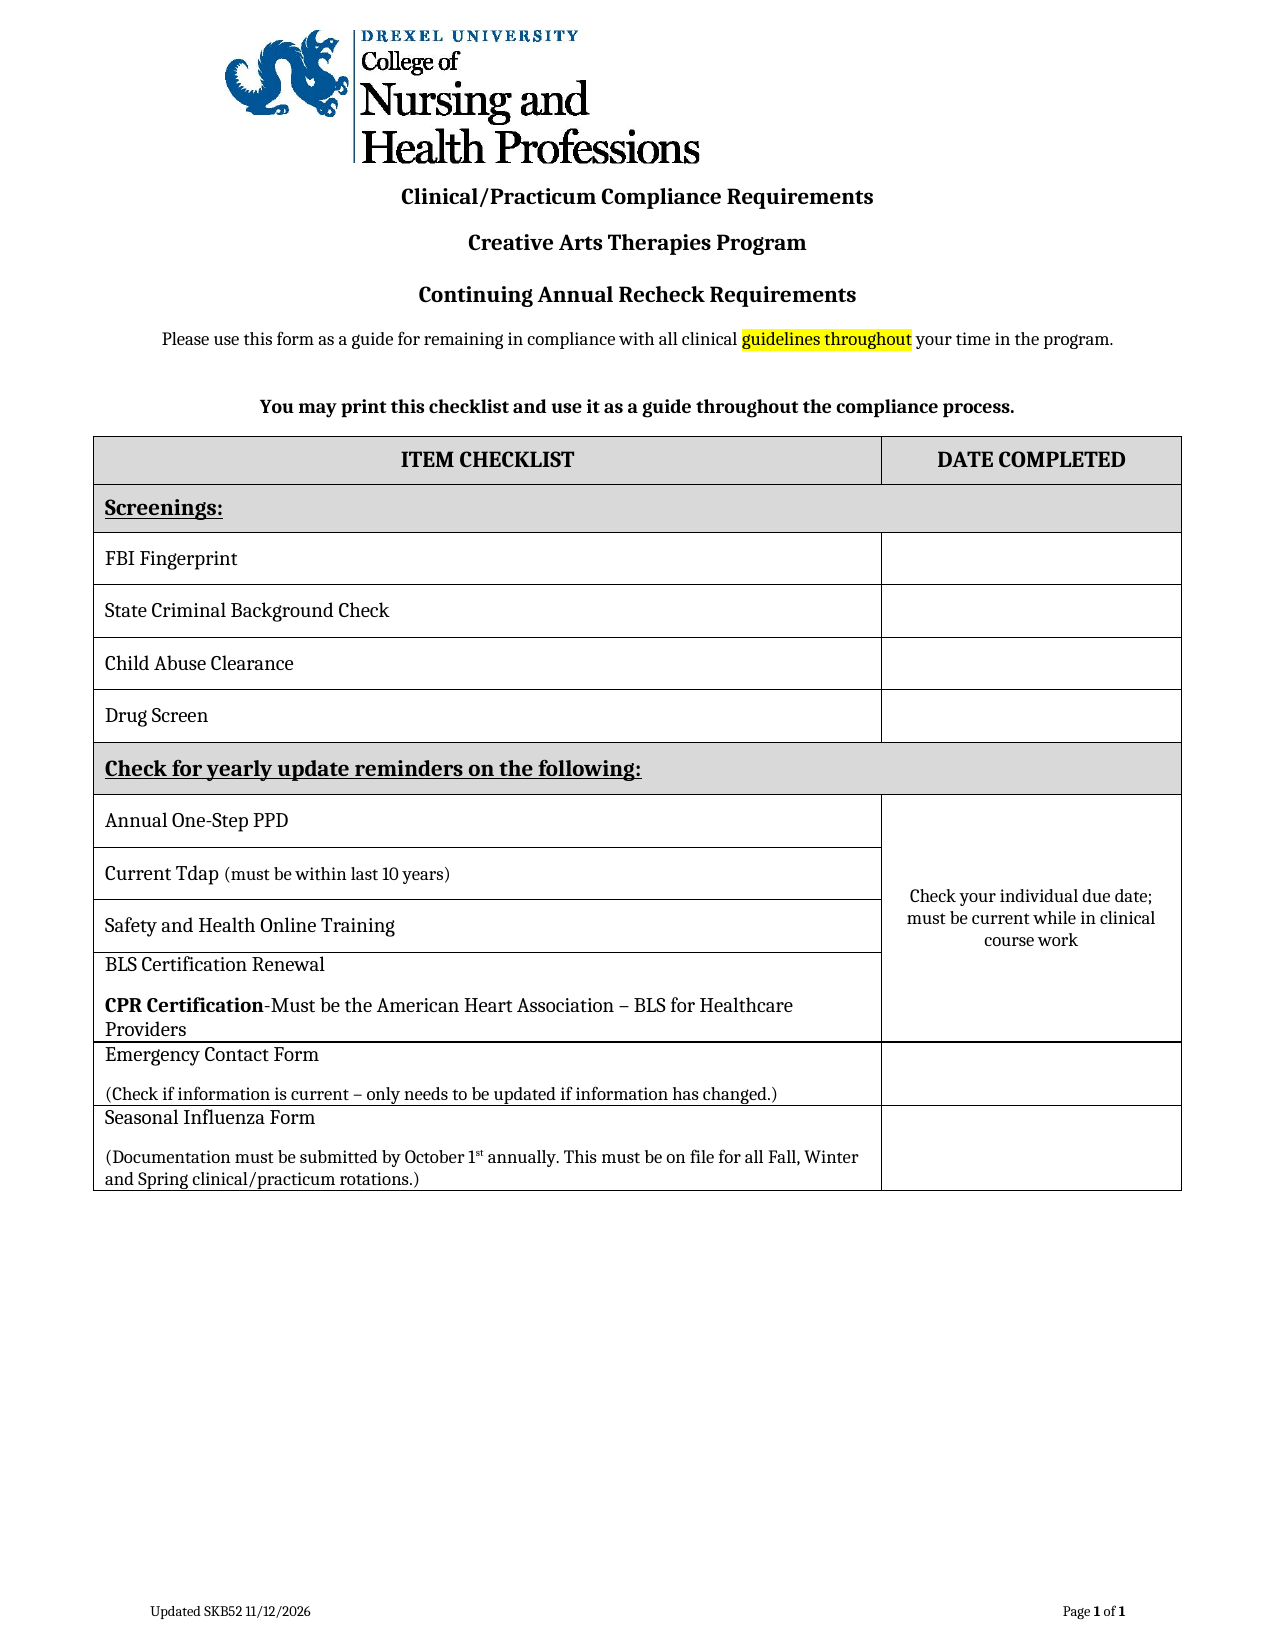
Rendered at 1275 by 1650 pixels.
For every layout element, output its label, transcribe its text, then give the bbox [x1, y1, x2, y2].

table_cell Check for yearly update reminders on the following: [94, 743, 1181, 794]
table_cell BLS Certification Renewal CPR Certification-Must be the American Heart Association – BLS for Healthcare Providers [94, 953, 881, 1041]
table_cell [882, 585, 1181, 637]
table_cell Safety and Health Online Training [94, 900, 881, 952]
table_cell Child Abuse Clearance [94, 638, 881, 689]
table_cell FBI Fingerprint [94, 533, 881, 584]
table_cell Seasonal Influenza Form (Documentation must be submitted by October 1st annually. This must be on file for all Fall, Winter and Spring clinical/practicum rotations.) [94, 1106, 881, 1190]
table_cell [882, 690, 1181, 742]
table_cell [882, 638, 1181, 689]
table_cell Screenings: [94, 485, 1181, 532]
table_header ITEM CHECKLIST [94, 437, 881, 484]
table_cell Emergency Contact Form (Check if information is current – only needs to be updated if information has changed.) [94, 1043, 881, 1105]
text You may print this checklist and use it as a guide throughout the compliance process. [150, 396, 1125, 419]
table_cell State Criminal Background Check [94, 585, 881, 637]
table_cell Check your individual due date; must be current while in clinical course work [882, 795, 1181, 1041]
text Please use this form as a guide for remaining in compliance with all clinical guidelines throughout your time in the program. [75, 329, 742, 351]
table_cell [882, 1043, 1181, 1105]
table_cell Drug Screen [94, 690, 881, 742]
table_cell [882, 1106, 1181, 1190]
table_cell Annual One-Step PPD [94, 795, 881, 847]
table_cell [882, 533, 1181, 584]
table_cell Current Tdap (must be within last 10 years) [94, 848, 881, 899]
table_header DATE COMPLETED [882, 437, 1181, 484]
picture [225, 30, 700, 164]
